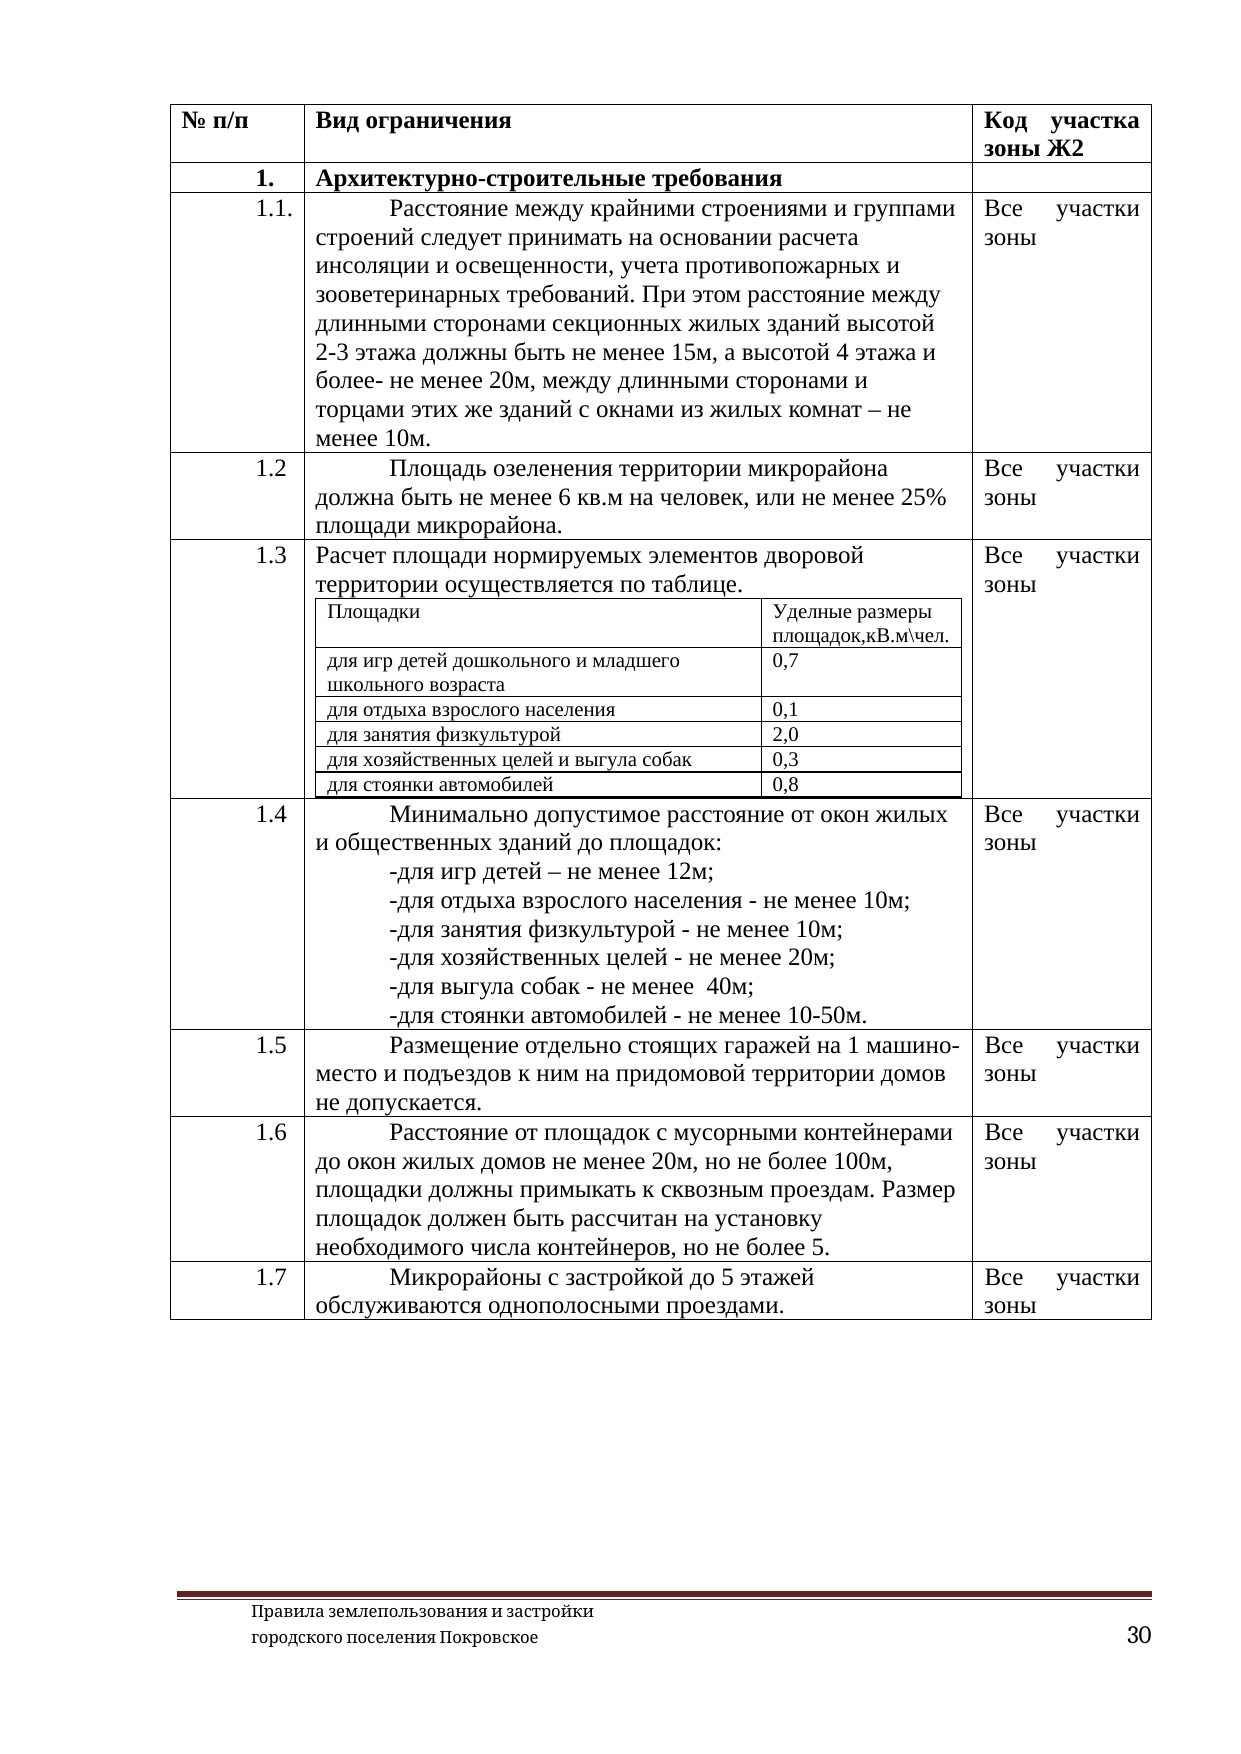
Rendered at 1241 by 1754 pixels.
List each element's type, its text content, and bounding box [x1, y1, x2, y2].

table_cell Размещение отдельно стоящих гаражей на 1 машино-место и подъездов к ним на придомовой территории домов не допускается. [305, 1030, 972, 1116]
table_cell Все участки зоны [973, 799, 1151, 1029]
table_cell Минимально допустимое расстояние от окон жилых и общественных зданий до площадок: -для игр детей – не менее 12м; -для отдыха взрослого населения - не менее 10м; -для занятия физкультурой - не менее 10м; -для хозяйственных целей - не менее 20м; -для выгула собак - не менее 40м; -для стоянки автомобилей - не менее 10-50м. [305, 799, 972, 1029]
table_cell Все участки зоны [973, 1030, 1151, 1116]
table_cell 1.1. [171, 193, 304, 452]
table_cell Все участки зоны [973, 1262, 1151, 1319]
table_cell Расчет площади нормируемых элементов дворовой территории осуществляется по таблице. [305, 540, 972, 798]
table_cell Все участки зоны [973, 453, 1151, 539]
table_cell 1.6 [171, 1117, 304, 1261]
table_cell 1.2 [171, 453, 304, 539]
table_cell 1. [171, 163, 304, 192]
table_header Вид ограничения [305, 105, 972, 162]
table_cell Площадь озеленения территории микрорайона должна быть не менее 6 кв.м на человек, или не менее 25% площади микрорайона. [305, 453, 972, 539]
table_cell 1.7 [171, 1262, 304, 1319]
table_cell [973, 163, 1151, 192]
table_cell 1.5 [171, 1030, 304, 1116]
table_cell Архитектурно-строительные требования [305, 163, 972, 192]
table_header Код участка зоны Ж2 [973, 105, 1151, 162]
table_cell Все участки зоны [973, 193, 1151, 452]
table_cell Микрорайоны с застройкой до 5 этажей обслуживаются однополосными проездами. [305, 1262, 972, 1319]
table_cell Расстояние от площадок с мусорными контейнерами до окон жилых домов не менее 20м, но не более 100м, площадки должны примыкать к сквозным проездам. Размер площадок должен быть рассчитан на установку необходимого числа контейнеров, но не более 5. [305, 1117, 972, 1261]
table_cell 1.3 [171, 540, 304, 798]
table_header № п/п [171, 105, 304, 162]
table_cell Все участки зоны [973, 540, 1151, 798]
table_cell Все участки зоны [973, 1117, 1151, 1261]
table_cell Расстояние между крайними строениями и группами строений следует принимать на основании расчета инсоляции и освещенности, учета противопожарных и зооветеринарных требований. При этом расстояние между длинными сторонами секционных жилых зданий высотой 2-3 этажа должны быть не менее 15м, а высотой 4 этажа и более- не менее 20м, между длинными сторонами и торцами этих же зданий с окнами из жилых комнат – не менее 10м. [305, 193, 972, 452]
table_cell 1.4 [171, 799, 304, 1029]
